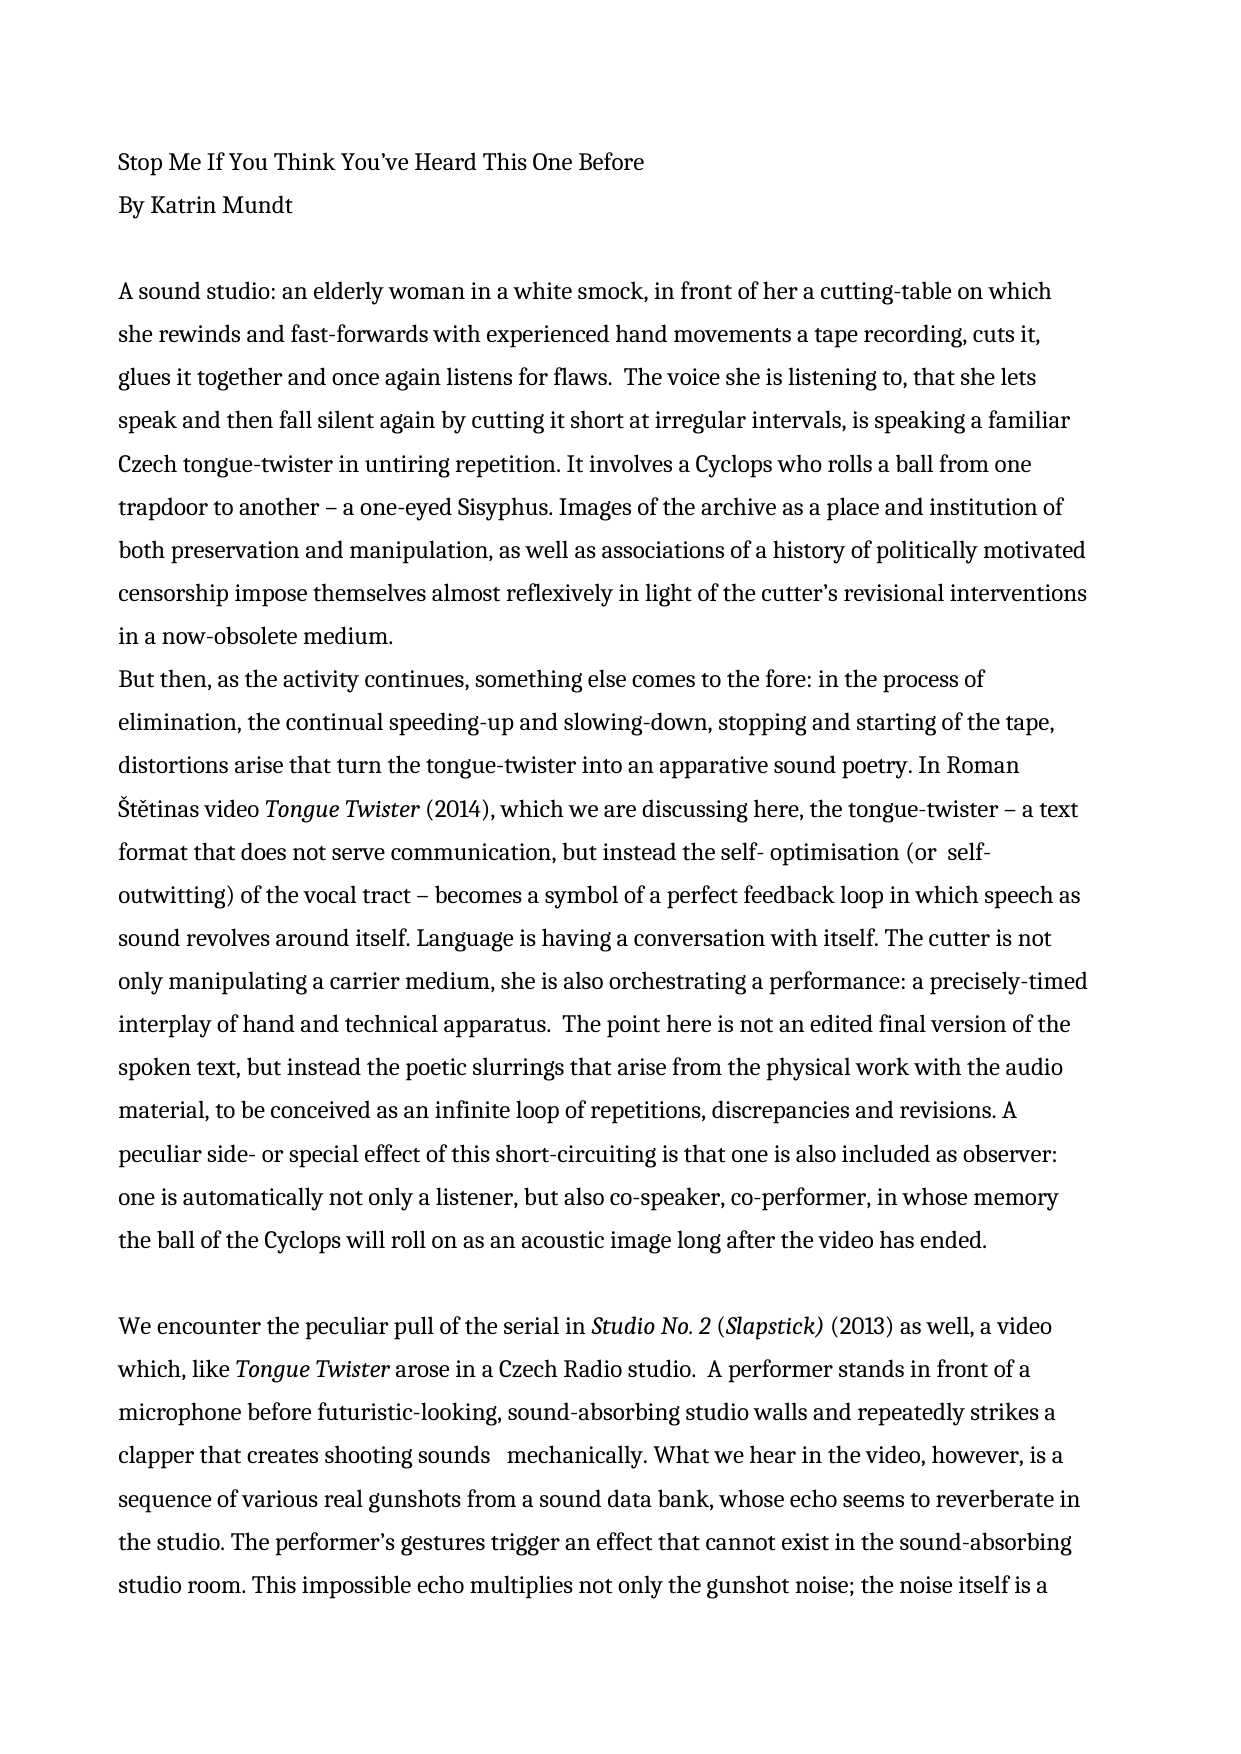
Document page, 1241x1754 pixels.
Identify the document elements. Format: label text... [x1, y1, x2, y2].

text By Katrin Mundt [118, 191, 1092, 219]
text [118, 1312, 1092, 1599]
text But then, as the activity continues, something else comes to the fore: in the process of elimination, the continual speeding-up and slowing-down, stopping and starting of the tape, distortions arise that turn the tongue-twister into an apparative sound poetry. In Roman Štětinas video Tongue Twister (2014), which we are discussing here, the tongue-twister – a text format that does not serve communication, but instead the self- optimisation (or self-outwitting) of the vocal tract – becomes a symbol of a perfect feedback loop in which speech as sound revolves around itself. Language is having a conversation with itself. The cutter is not only manipulating a carrier medium, she is also orchestrating a performance: a precisely-timed interplay of hand and technical apparatus. The point here is not an edited final version of the spoken text, but instead the poetic slurrings that arise from the physical work with the audio material, to be conceived as an infinite loop of repetitions, discrepancies and revisions. A peculiar side- or special effect of this short-circuiting is that one is also included as observer: one is automatically not only a listener, but also co-speaker, co-performer, in whose memory the ball of the Cyclops will roll on as an acoustic image long after the video has ended. [118, 665, 1092, 1254]
text A sound studio: an elderly woman in a white smock, in front of her a cutting-table on which she rewinds and fast-forwards with experienced hand movements a tape recording, cuts it, glues it together and once again listens for flaws. The voice she is listening to, that she lets speak and then fall silent again by cutting it short at irregular intervals, is speaking a familiar Czech tongue-twister in untiring repetition. It involves a Cyclops who rolls a ball from one trapdoor to another – a one-eyed Sisyphus. Images of the archive as a place and institution of both preservation and manipulation, as well as associations of a history of politically motivated censorship impose themselves almost reflexively in light of the cutter’s revisional interventions in a now-obsolete medium. [118, 277, 1092, 651]
text Stop Me If You Think You’ve Heard This One Before [118, 148, 1092, 176]
